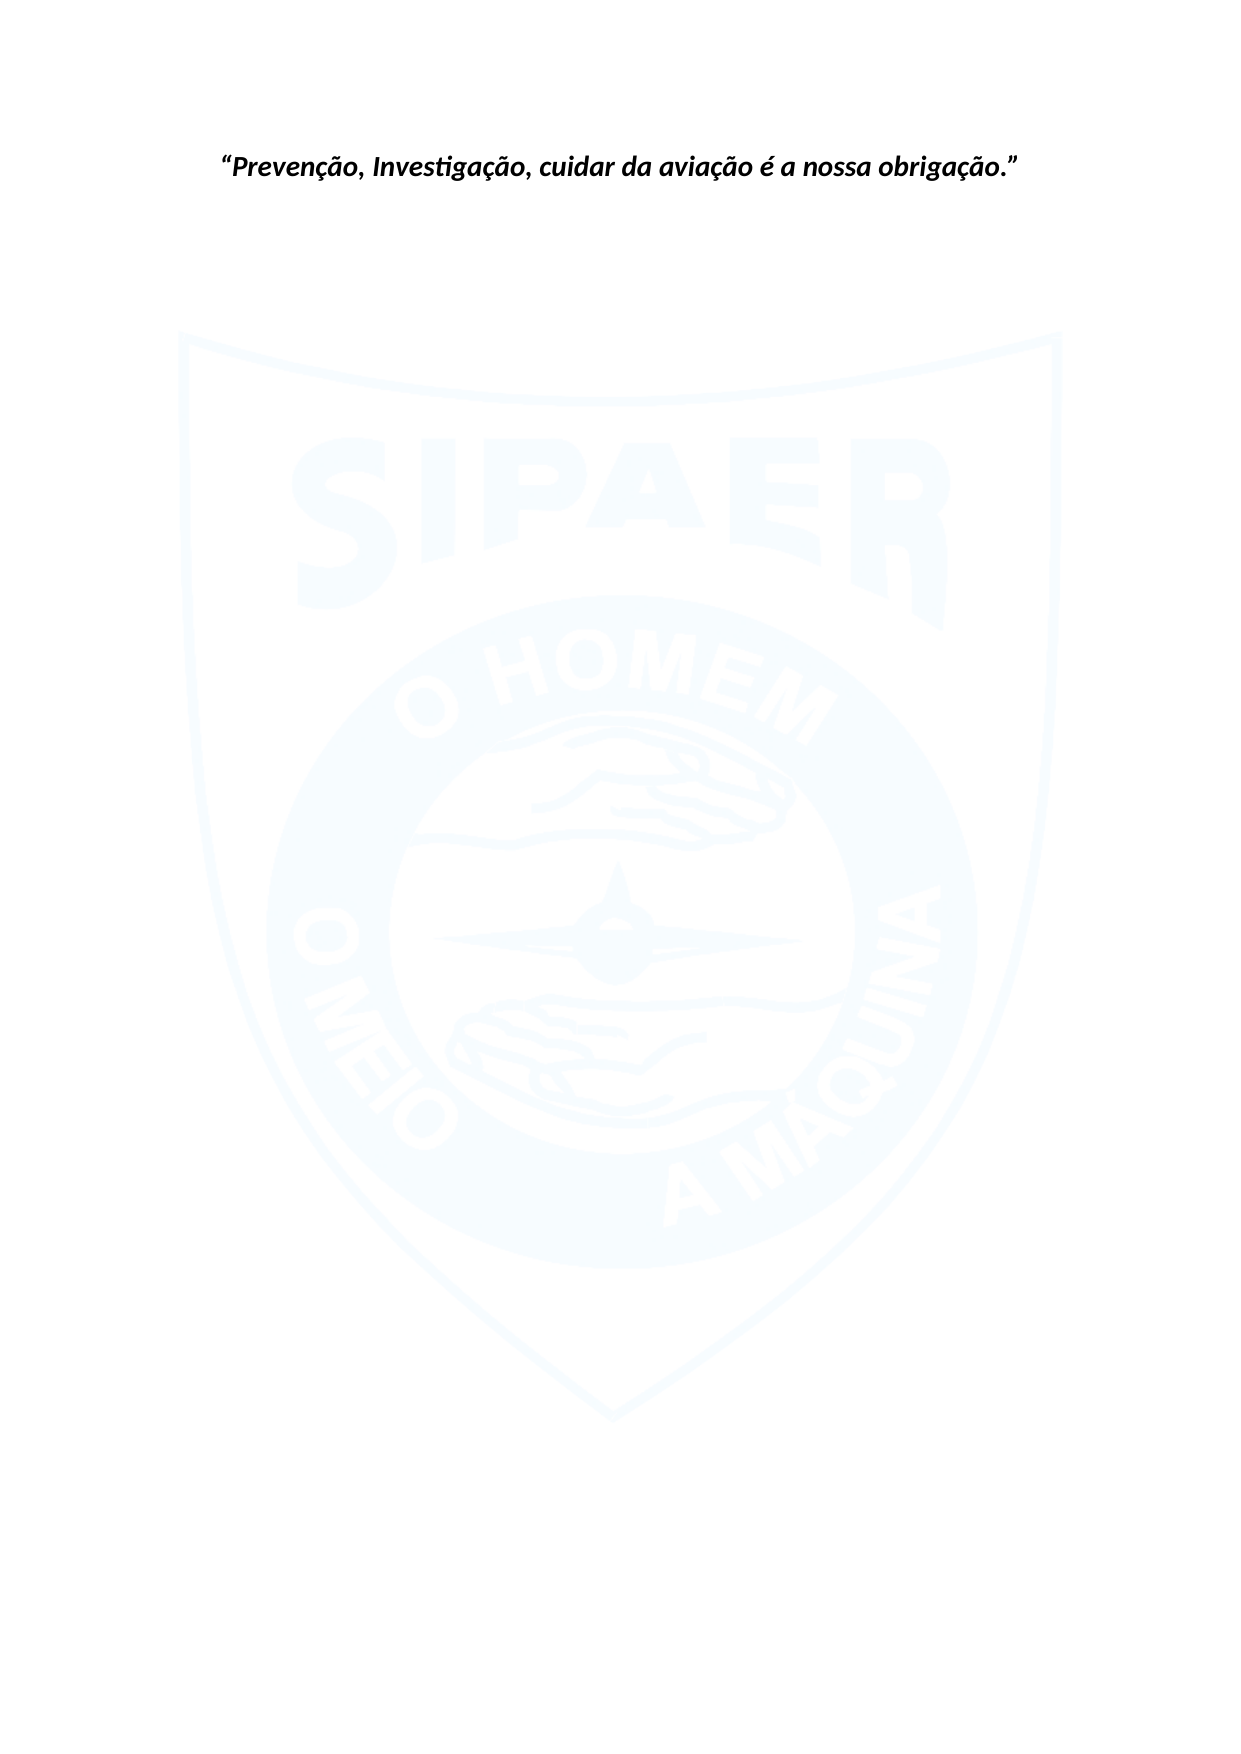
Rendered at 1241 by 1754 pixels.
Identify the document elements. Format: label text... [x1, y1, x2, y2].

text “Prevenção, Investigação, cuidar da aviação é a nossa obrigação.” [177, 148, 1063, 183]
